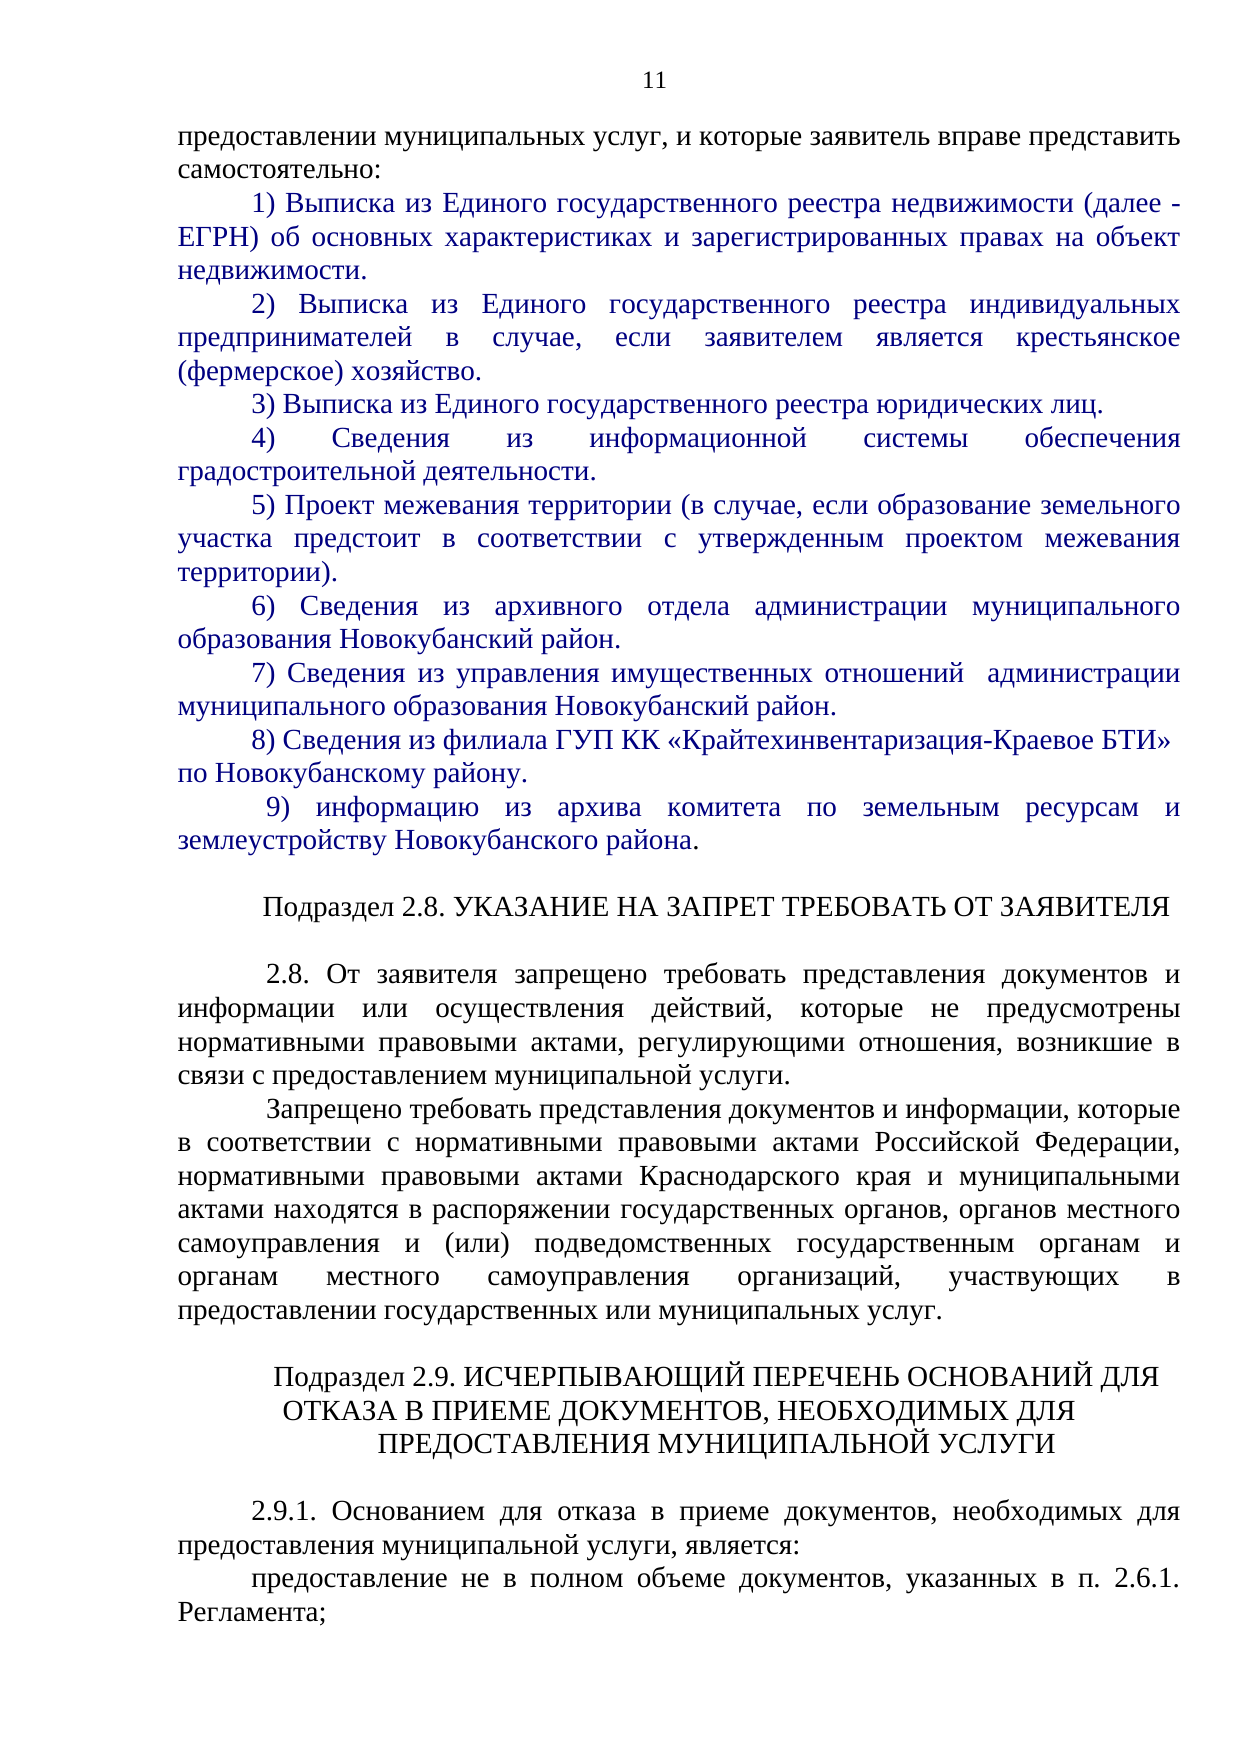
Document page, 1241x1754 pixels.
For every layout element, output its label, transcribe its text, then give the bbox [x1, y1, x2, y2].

text Запрещено требовать представления документов и информации, которые в соответствии с нормативными правовыми актами Российской Федерации, нормативными правовыми актами Краснодарского края и муниципальными актами находятся в распоряжении государственных органов, органов местного самоуправления и (или) подведомственных государственным органам и органам местного самоуправления организаций, участвующих в предоставлении государственных или муниципальных услуг. [177, 1091, 1181, 1326]
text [177, 118, 1181, 185]
text ПРЕДОСТАВЛЕНИЯ МУНИЦИПАЛЬНОЙ УСЛУГИ [177, 1426, 1181, 1460]
text Подраздел 2.8. УКАЗАНИЕ НА ЗАПРЕТ ТРЕБОВАТЬ ОТ ЗАЯВИТЕЛЯ [177, 889, 1181, 923]
text предоставление не в полном объеме документов, указанных в п. 2.6.1. Регламента; [177, 1560, 1181, 1627]
text 2.8. От заявителя запрещено требовать представления документов и информации или осуществления действий, которые не предусмотрены нормативными правовыми актами, регулирующими отношения, возникшие в связи с предоставлением муниципальной услуги. [177, 957, 1181, 1091]
text 8) Сведения из филиала ГУП КК «Крайтехинвентаризация-Краевое БТИ» по Новокубанскому району. [177, 722, 1181, 789]
text 2) Выписка из Единого государственного реестра индивидуальных предпринимателей в случае, если заявителем является крестьянское (фермерское) хозяйство. [177, 286, 1181, 386]
text 4) Сведения из информационной системы обеспечения градостроительной деятельности. [177, 420, 1181, 487]
text 2.9.1. Основанием для отказа в приеме документов, необходимых для предоставления муниципальной услуги, является: [177, 1493, 1181, 1560]
text 5) Проект межевания территории (в случае, если образование земельного участка предстоит в соответствии с утвержденным проектом межевания территории). [177, 487, 1181, 588]
text 6) Сведения из архивного отдела администрации муниципального образования Новокубанский район. [177, 588, 1181, 655]
text 3) Выписка из Единого государственного реестра юридических лиц. [177, 386, 1181, 420]
text 1) Выписка из Единого государственного реестра недвижимости (далее - ЕГРН) об основных характеристиках и зарегистрированных правах на объект недвижимости. [177, 185, 1181, 286]
text 9) информацию из архива комитета по земельным ресурсам и землеустройству Новокубанского района. [177, 789, 1181, 856]
text Подраздел 2.9. ИСЧЕРПЫВАЮЩИЙ ПЕРЕЧЕНЬ ОСНОВАНИЙ ДЛЯ ОТКАЗА В ПРИЕМЕ ДОКУМЕНТОВ, НЕОБХОДИМЫХ ДЛЯ [177, 1359, 1181, 1426]
text 7) Сведения из управления имущественных отношений администрации муниципального образования Новокубанский район. [177, 655, 1181, 722]
